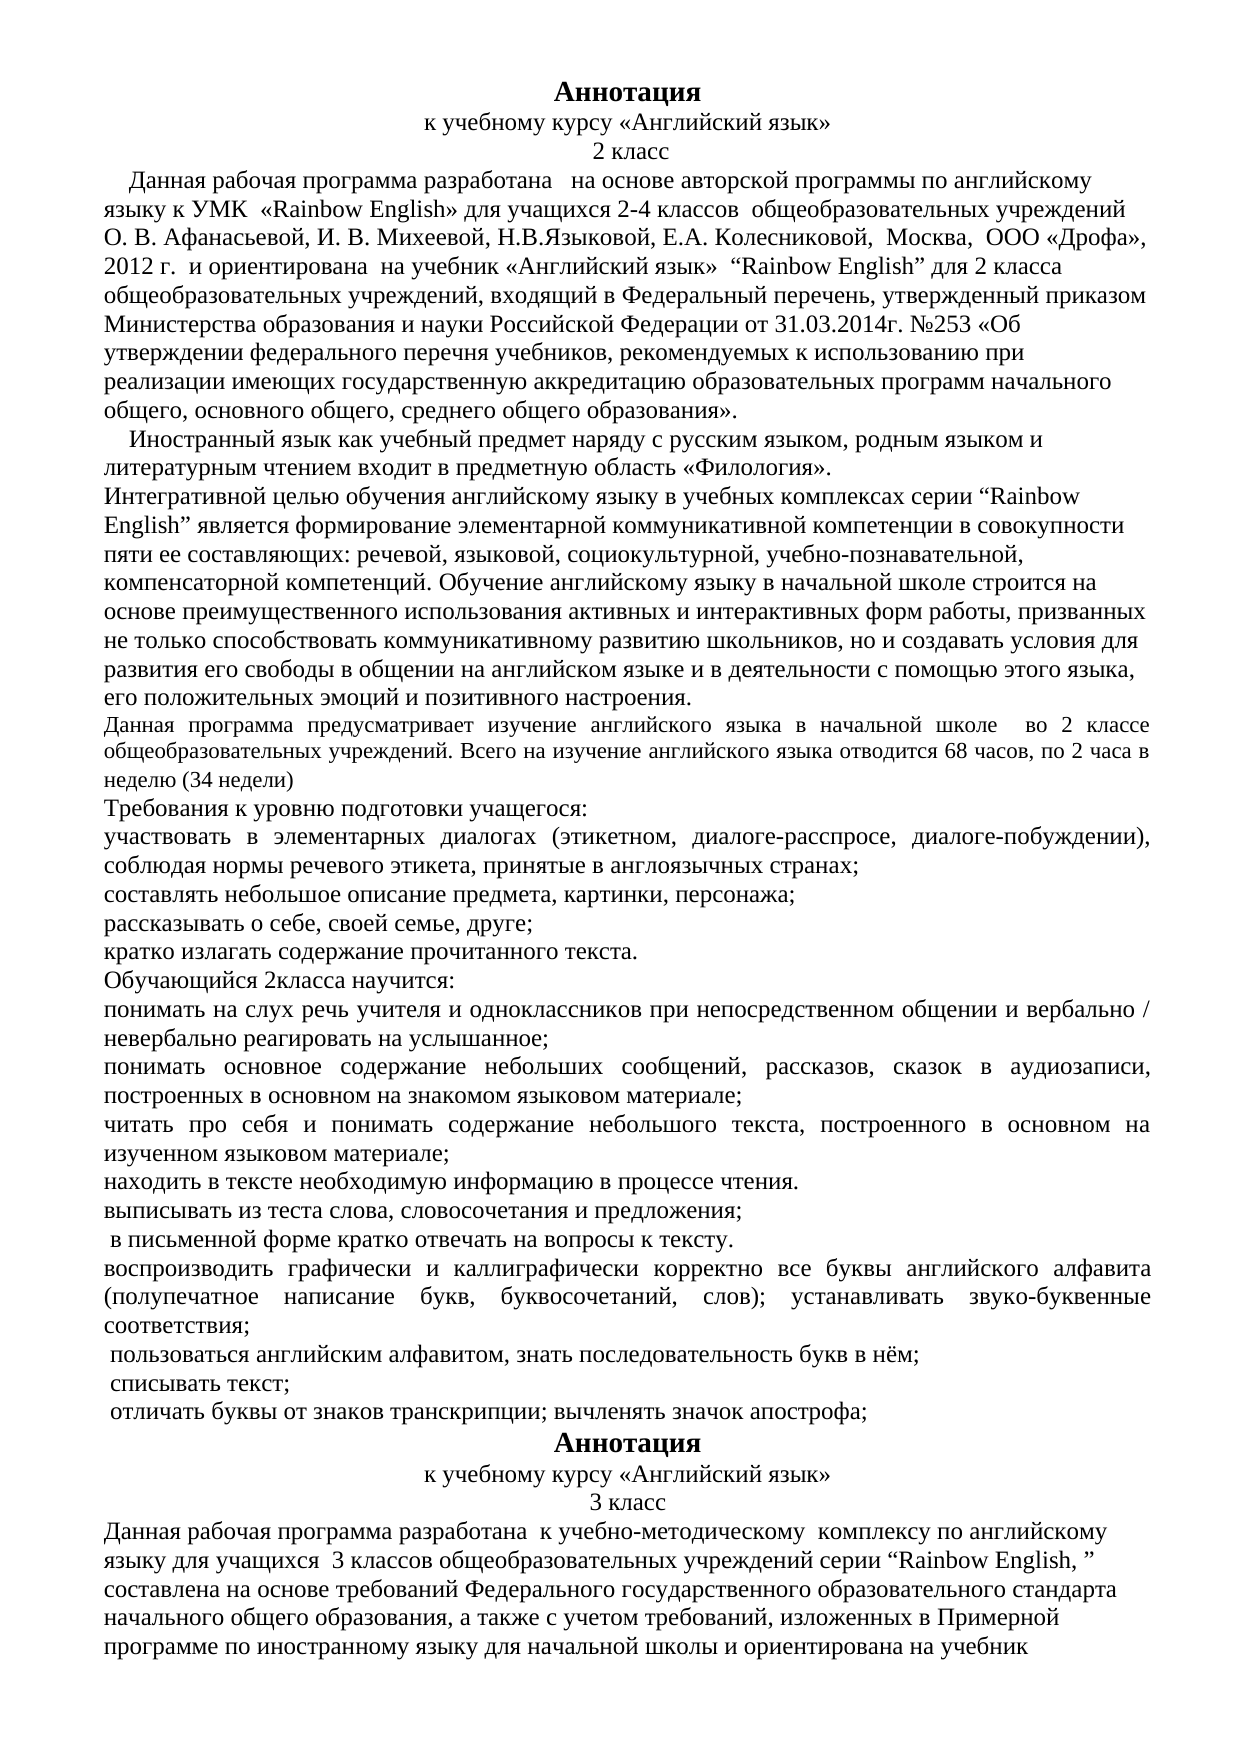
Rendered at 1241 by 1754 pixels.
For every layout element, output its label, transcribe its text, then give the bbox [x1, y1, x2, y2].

text Иностранный язык как учебный предмет наряду с русским языком, родным языком и литературным чтением входит в предметную область «Филология». [103, 424, 1152, 481]
list составлять небольшое описание предмета, картинки, персонажа; [103, 879, 1152, 908]
text участвовать в элементарных диалогах (этикетном, диалоге-расспросе, диалоге-побуждении), соблюдая нормы речевого этикета, принятые в англоязычных странах; [103, 821, 1152, 879]
list читать про себя и понимать содержание небольшого текста, построенного в основном на изученном языковом материале; [103, 1109, 1152, 1166]
text Интегративной целью обучения английскому языку в учебных комплексах серии “Rainbow English” является формирование элементарной коммуникативной компетенции в совокупности пяти ее составляющих: речевой, языковой, социокультурной, учебно-познавательной, компенсаторной компетенций. Обучение английскому языку в начальной школе строится на основе преимущественного использования активных и интерактивных форм работы, призванных не только способствовать коммуникативному развитию школьников, но и создавать условия для развития его свободы в общении на английском языке и в деятельности с помощью этого языка, его положительных эмоций и позитивного настроения. [103, 481, 1152, 711]
text Обучающийся 2класса научится: [103, 965, 1152, 994]
text Аннотация [103, 74, 1152, 107]
text 2 класс [103, 136, 1152, 165]
list воспроизводить графически и каллиграфически корректно все буквы английского алфавита (полупечатное написание букв, буквосочетаний, слов); устанавливать звуко-буквенные соответствия; [103, 1253, 1152, 1339]
list выписывать из теста слова, словосочетания и предложения; [103, 1195, 1152, 1224]
text к учебному курсу «Английский язык» [103, 107, 1152, 136]
list находить в тексте необходимую информацию в процессе чтения. [103, 1166, 1152, 1195]
list Требования к уровню подготовки учащегося: [103, 793, 1152, 821]
list кратко излагать содержание прочитанного текста. [103, 936, 1152, 965]
text к учебному курсу «Английский язык» [103, 1459, 1152, 1487]
list списывать текст; [103, 1368, 1152, 1396]
list рассказывать о себе, своей семье, друге; [103, 908, 1152, 936]
text Данная рабочая программа разработана на основе авторской программы по английскому языку к УМК «Rainbow English» для учащихся 2-4 классов общеобразовательных учреждений O. В. Афанасьевой, И. В. Михеевой, Н.В.Языковой, Е.А. Колесниковой, Москва, ООО «Дрофа», 2012 г. и ориентирована на учебник «Английский язык» “Rainbow English” для 2 класса общеобразовательных учреждений, входящий в Федеральный перечень, утвержденный приказом Министерства образования и науки Российской Федерации от 31.03.2014г. №253 «Об утверждении федерального перечня учебников, рекомендуемых к использованию при реализации имеющих государственную аккредитацию образовательных программ начального общего, основного общего, среднего общего образования». [103, 165, 1152, 424]
text Аннотация [103, 1425, 1152, 1459]
text 3 класс [103, 1487, 1152, 1516]
list отличать буквы от знаков транскрипции; вычленять значок апострофа; [103, 1396, 1152, 1425]
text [103, 1516, 1152, 1660]
list Данная программа предусматривает изучение английского языка в начальной школе во 2 классе общеобразовательных учреждений. Всего на изучение английского языка отводится 68 часов, по 2 часа в неделю (34 недели) [103, 711, 1152, 793]
list в письменной форме кратко отвечать на вопросы к тексту. [103, 1224, 1152, 1253]
list пользоваться английским алфавитом, знать последовательность букв в нём; [103, 1339, 1152, 1368]
list понимать основное содержание небольших сообщений, рассказов, сказок в аудиозаписи, построенных в основном на знакомом языковом материале; [103, 1051, 1152, 1109]
list понимать на слух речь учителя и одноклассников при непосредственном общении и вербально / невербально реагировать на услышанное; [103, 994, 1152, 1051]
